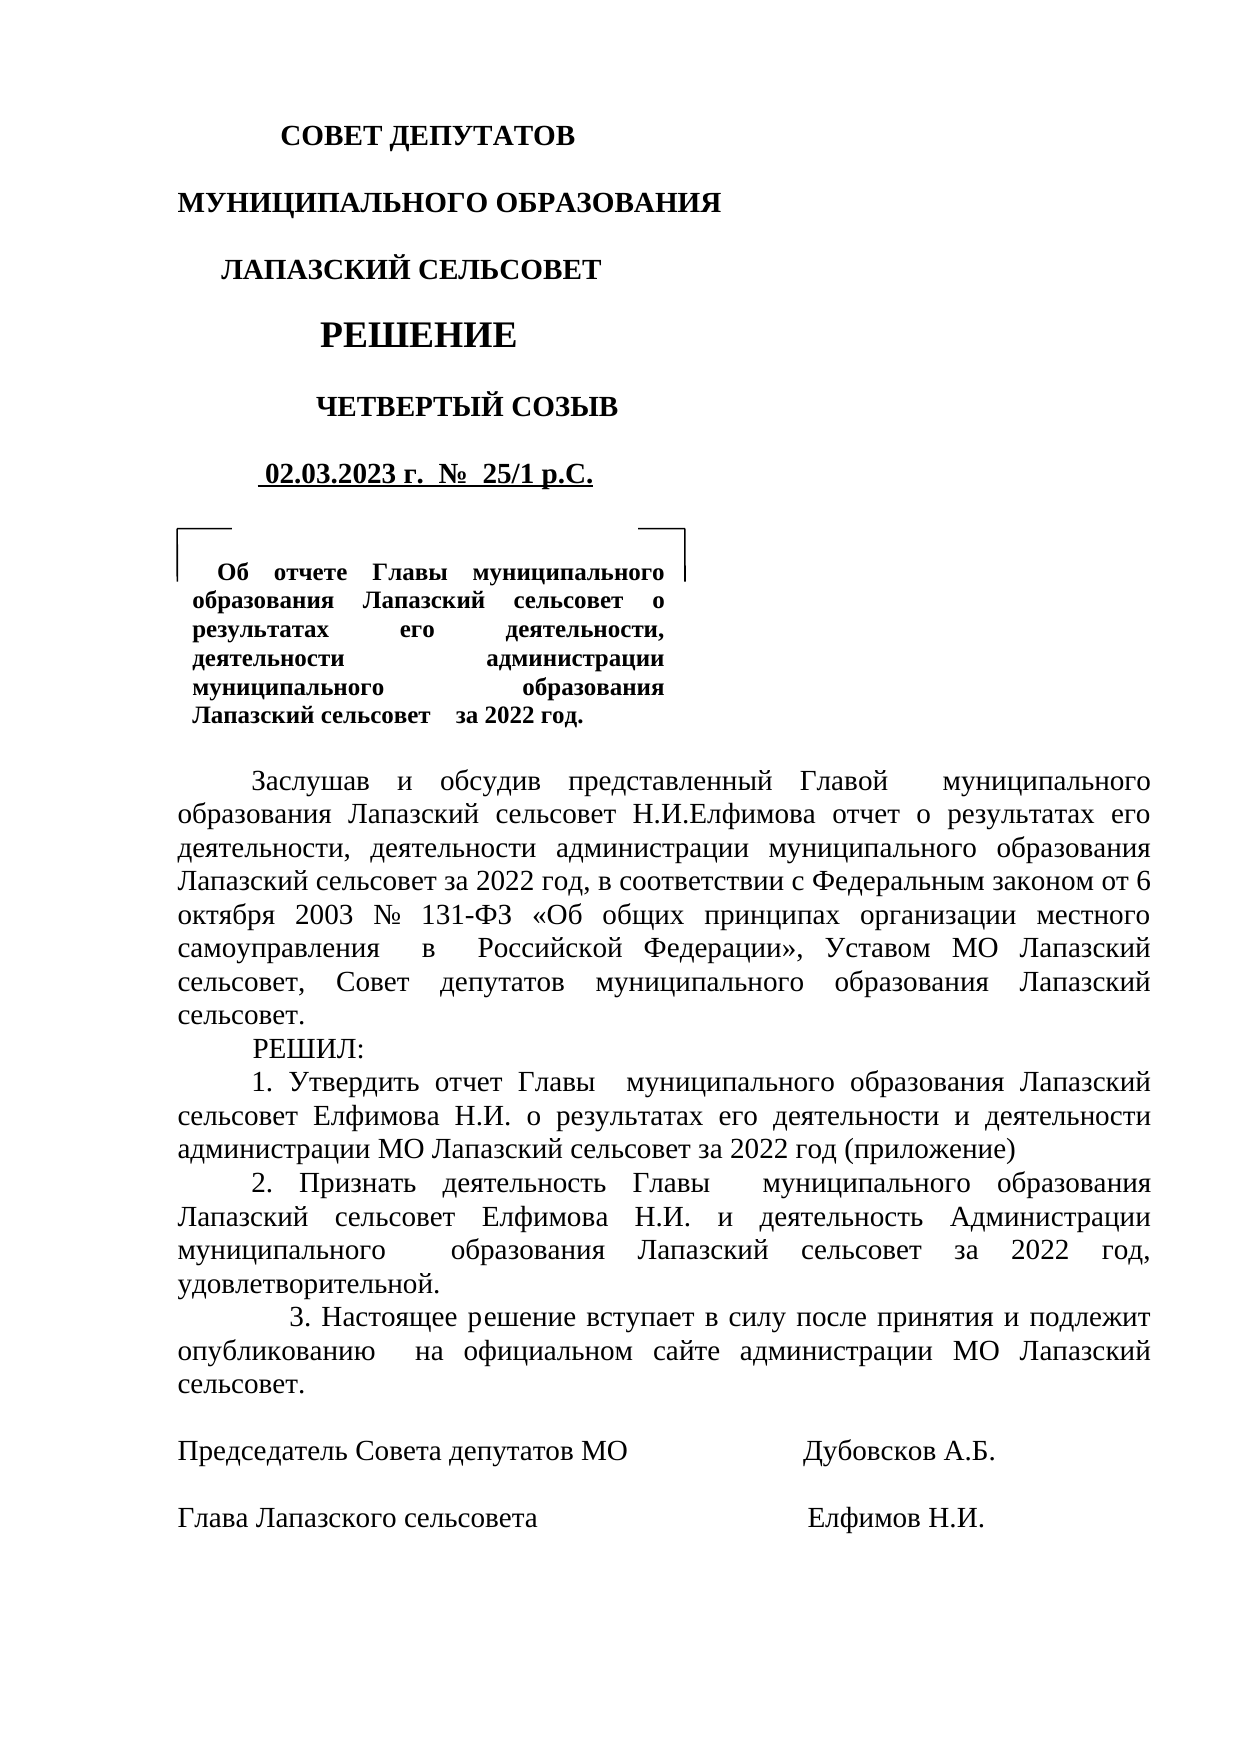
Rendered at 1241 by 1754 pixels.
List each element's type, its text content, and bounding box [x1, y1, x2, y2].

title РЕШЕНИЕ [177, 312, 1152, 355]
text Председатель Совета депутатов МО Дубовсков А.Б. [177, 1433, 1152, 1467]
text 1. Утвердить отчет Главы муниципального образования Лапазский сельсовет Елфимова Н.И. о результатах его деятельности и деятельности администрации МО Лапазский сельсовет за 2022 год (приложение) [177, 1064, 1152, 1165]
title МУНИЦИПАЛЬНОГО ОБРАЗОВАНИЯ [177, 185, 1152, 219]
title 02.03.2023 г. № 25/1 р.С. [177, 456, 768, 489]
title СОВЕТ ДЕПУТАТОВ [251, 118, 1152, 185]
text Заслушав и обсудив представленный Главой муниципального образования Лапазский сельсовет Н.И.Елфимова отчет о результатах его деятельности, деятельности администрации муниципального образования Лапазский сельсовет за 2022 год, в соответствии с Федеральным законом от 6 октября 2003 № 131-ФЗ «Об общих принципах организации местного самоуправления в Российской Федерации», Уставом МО Лапазский сельсовет, Совет депутатов муниципального образования Лапазский сельсовет. [177, 763, 1152, 1031]
title ЧЕТВЕРТЫЙ СОЗЫВ [177, 389, 1152, 422]
title Об отчете Главы муниципального образования Лапазский сельсовет о результатах его деятельности, деятельности администрации муниципального образования Лапазский сельсовет за 2022 год. [192, 557, 664, 729]
text 2. Признать деятельность Главы муниципального образования Лапазский сельсовет Елфимова Н.И. и деятельность Администрации муниципального образования Лапазский сельсовет за 2022 год, удовлетворительной. [177, 1165, 1152, 1299]
text Глава Лапазского сельсовета Елфимов Н.И. [177, 1501, 1152, 1534]
title ЛАПАЗСКИЙ СЕЛЬСОВЕТ [177, 252, 1152, 286]
text РЕШИЛ: [177, 1031, 1152, 1064]
text 3. Настоящее решение вступает в силу после принятия и подлежит опубликованию на официальном сайте администрации МО Лапазский сельсовет. [177, 1299, 1152, 1400]
